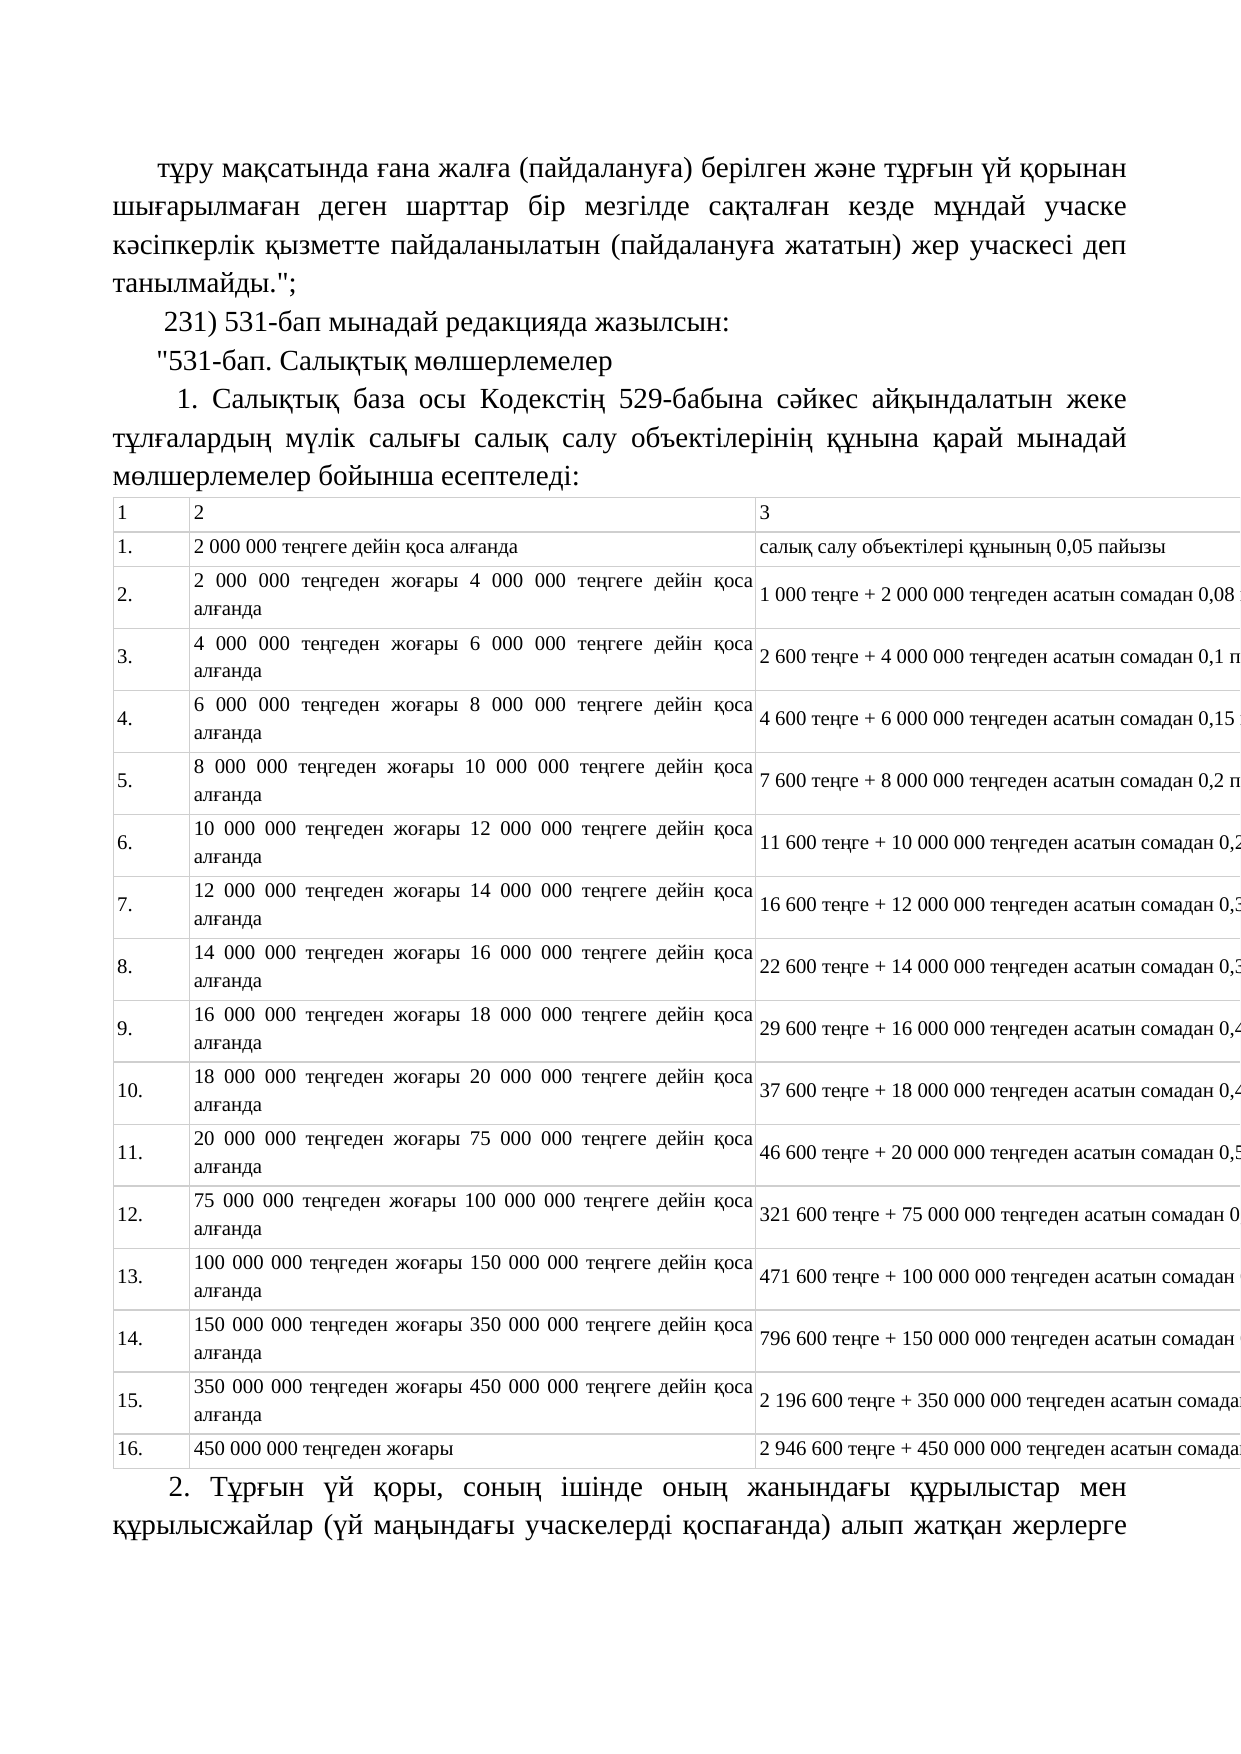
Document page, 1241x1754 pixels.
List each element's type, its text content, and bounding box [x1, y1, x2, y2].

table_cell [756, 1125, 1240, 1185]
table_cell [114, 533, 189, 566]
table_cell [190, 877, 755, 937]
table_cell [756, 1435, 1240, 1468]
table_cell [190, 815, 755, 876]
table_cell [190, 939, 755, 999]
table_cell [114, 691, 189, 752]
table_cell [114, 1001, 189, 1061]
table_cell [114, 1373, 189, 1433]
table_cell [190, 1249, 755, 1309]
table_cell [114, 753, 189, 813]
text тұру мақсатында ғана жалға (пайдалануға) берілген және тұрғын үй қорынан шығарылмаған деген шарттар бір мезгілде сақталған кезде мұндай учаске кәсіпкерлік қызметте пайдаланылатын (пайдалануға жататын) жер учаскесі деп танылмайды."; [112, 150, 1128, 299]
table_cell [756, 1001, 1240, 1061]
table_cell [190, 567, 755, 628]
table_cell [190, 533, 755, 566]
text 1. Салықтық база осы Кодекстiң 529-бабына сәйкес айқындалатын жеке тұлғалардың мүлiк салығы салық салу объектiлерiнiң құнына қарай мынадай мөлшерлемелер бойынша есептеледi: [112, 381, 1128, 492]
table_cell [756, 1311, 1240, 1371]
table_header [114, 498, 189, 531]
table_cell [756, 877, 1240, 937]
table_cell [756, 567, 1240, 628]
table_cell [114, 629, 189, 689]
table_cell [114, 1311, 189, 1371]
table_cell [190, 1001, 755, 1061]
text "531-бап. Салықтық мөлшерлемелер [112, 343, 1128, 376]
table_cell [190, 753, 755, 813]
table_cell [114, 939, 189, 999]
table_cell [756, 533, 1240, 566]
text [112, 1469, 1128, 1541]
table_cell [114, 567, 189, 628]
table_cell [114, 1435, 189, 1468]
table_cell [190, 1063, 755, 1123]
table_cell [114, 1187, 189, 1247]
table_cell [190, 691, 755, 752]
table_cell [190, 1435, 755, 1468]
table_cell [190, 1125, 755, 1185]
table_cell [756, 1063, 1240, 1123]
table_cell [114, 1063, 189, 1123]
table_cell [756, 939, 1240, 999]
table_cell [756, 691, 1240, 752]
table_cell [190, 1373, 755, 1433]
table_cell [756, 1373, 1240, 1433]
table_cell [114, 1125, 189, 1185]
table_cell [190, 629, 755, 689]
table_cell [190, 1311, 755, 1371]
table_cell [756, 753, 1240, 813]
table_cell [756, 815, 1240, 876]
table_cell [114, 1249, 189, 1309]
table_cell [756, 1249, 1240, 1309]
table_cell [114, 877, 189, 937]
text 231) 531-бап мынадай редакцияда жазылсын: [112, 304, 1128, 338]
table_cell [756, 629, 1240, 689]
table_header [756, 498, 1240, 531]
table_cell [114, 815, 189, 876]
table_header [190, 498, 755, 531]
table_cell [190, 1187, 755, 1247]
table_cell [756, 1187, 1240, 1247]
